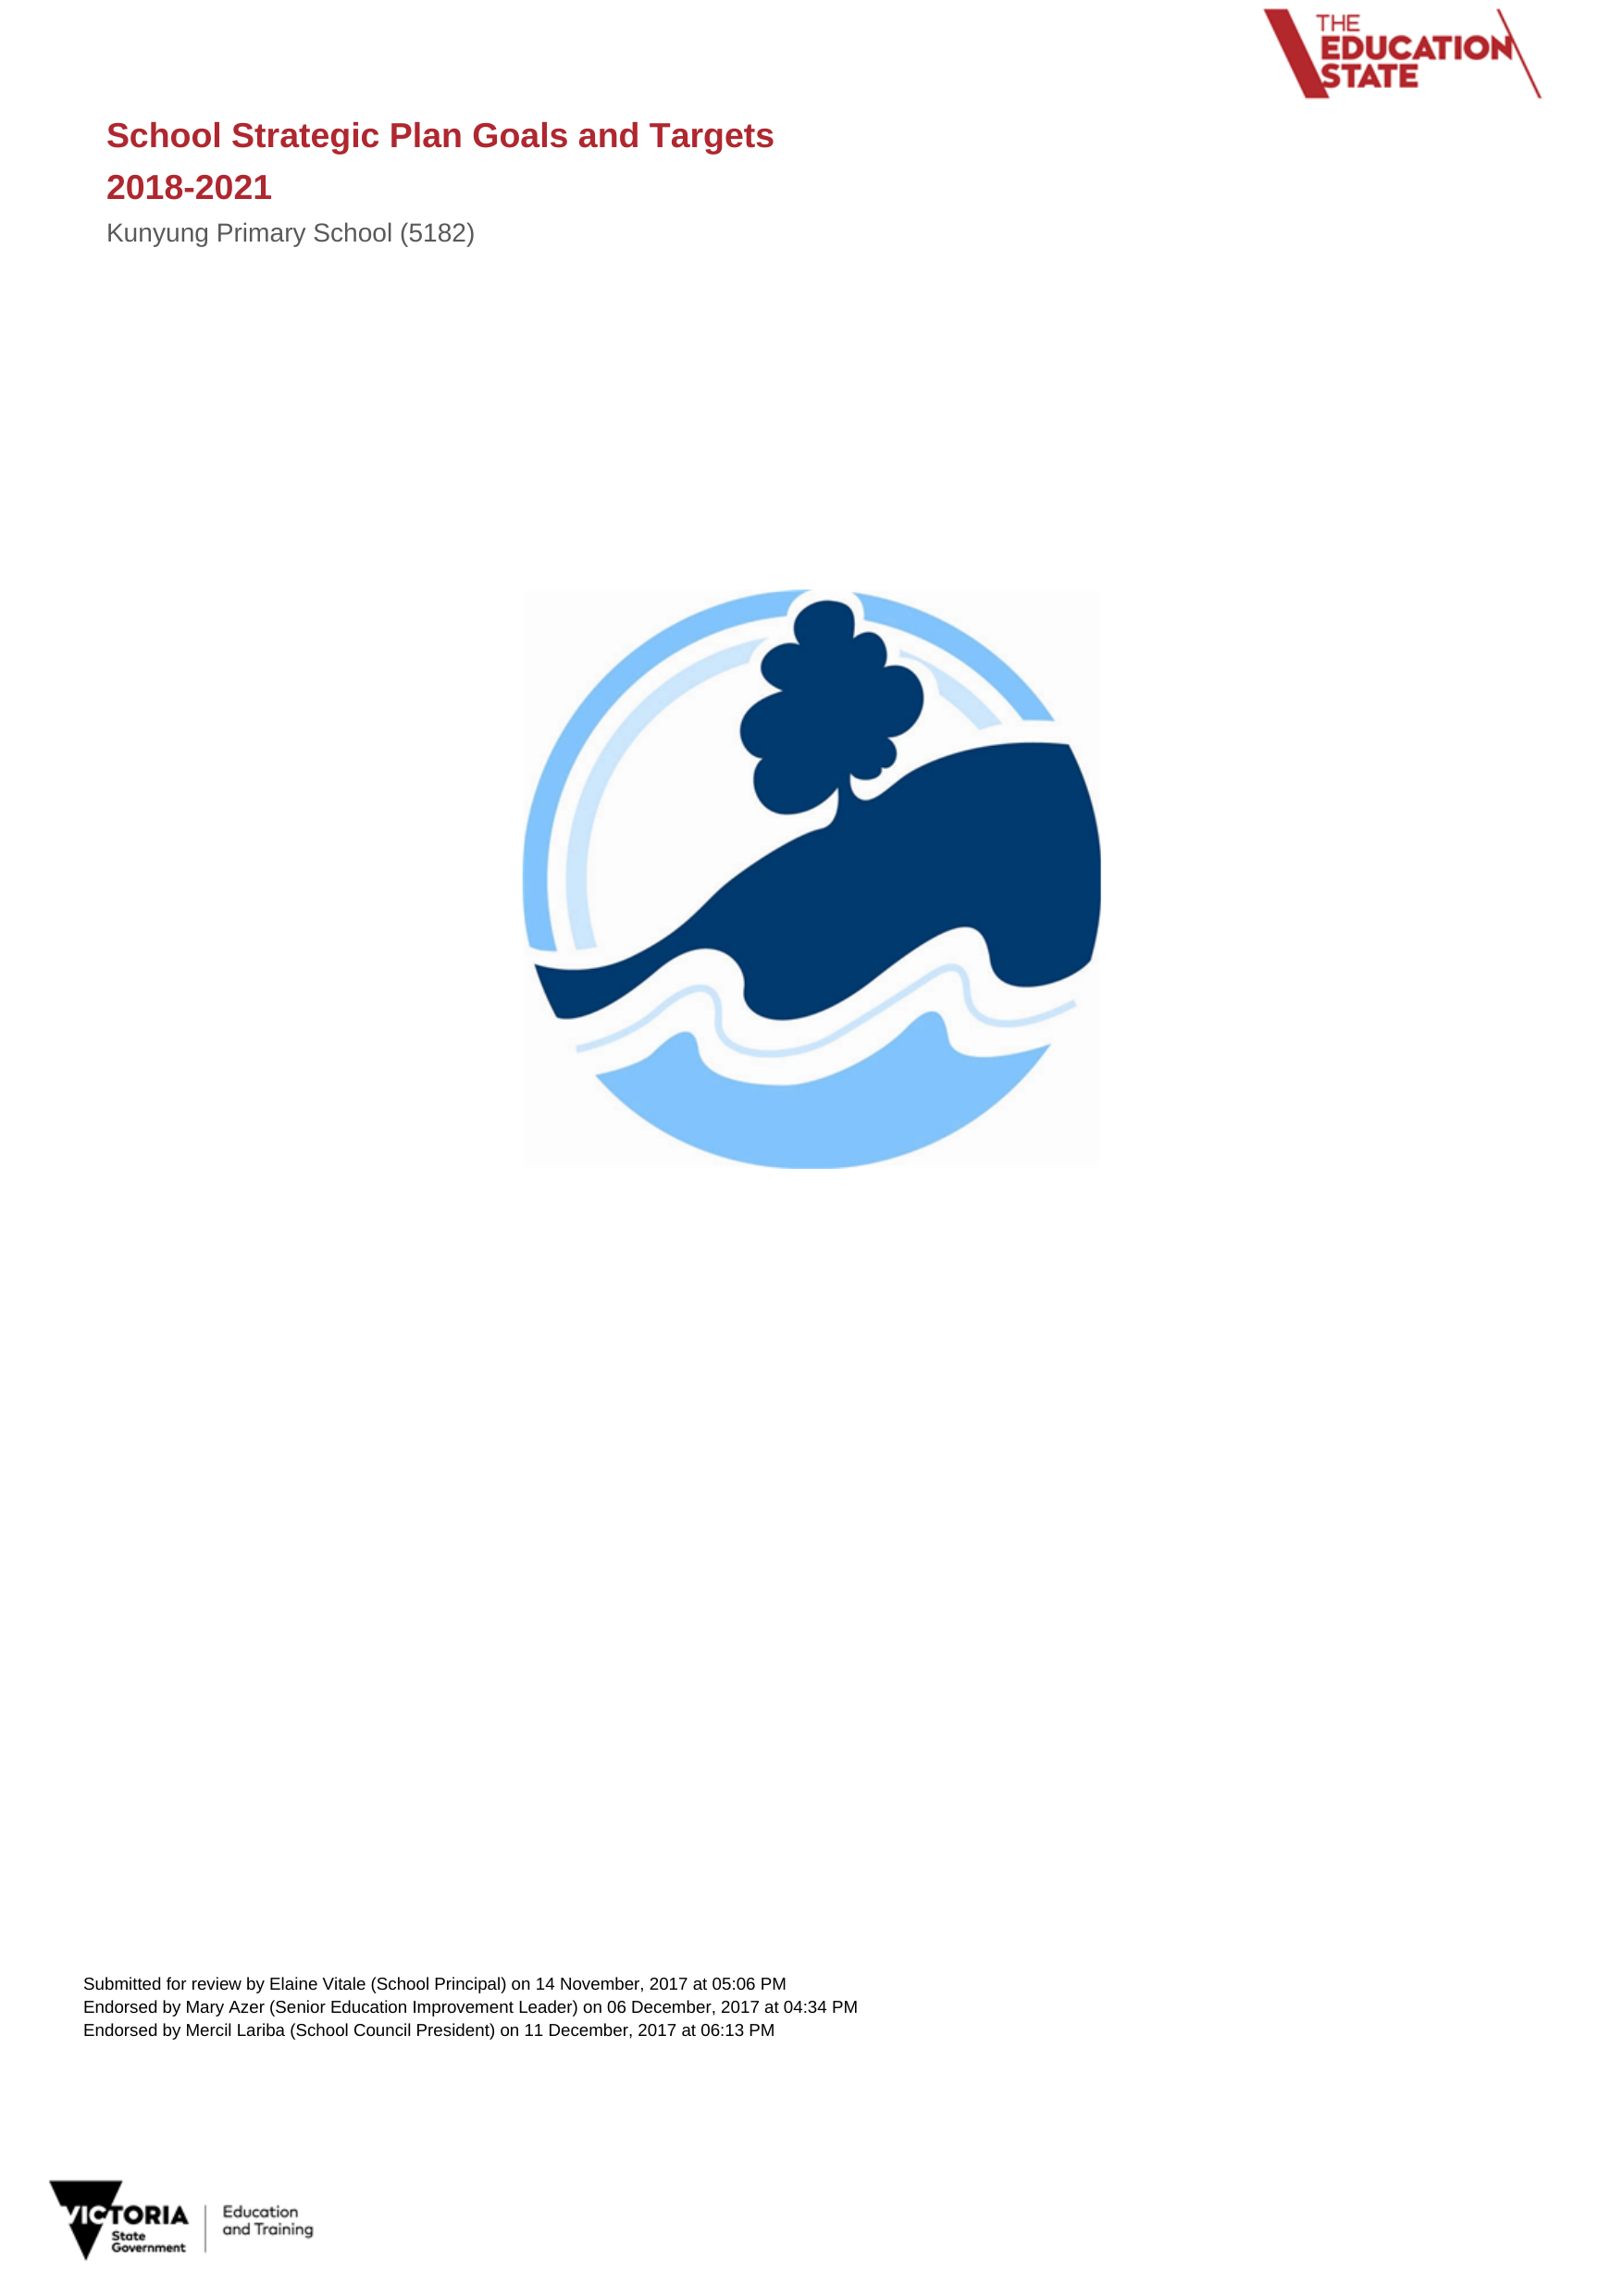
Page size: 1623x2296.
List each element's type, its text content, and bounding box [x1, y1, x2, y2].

text Kunyung Primary School (5182) [0, 217, 1407, 248]
picture [32, 2167, 334, 2276]
text School Strategic Plan Goals and Targets [106, 115, 1449, 155]
picture [522, 590, 1101, 1169]
text 2018-2021 [106, 167, 1449, 206]
picture [1250, 2, 1554, 116]
